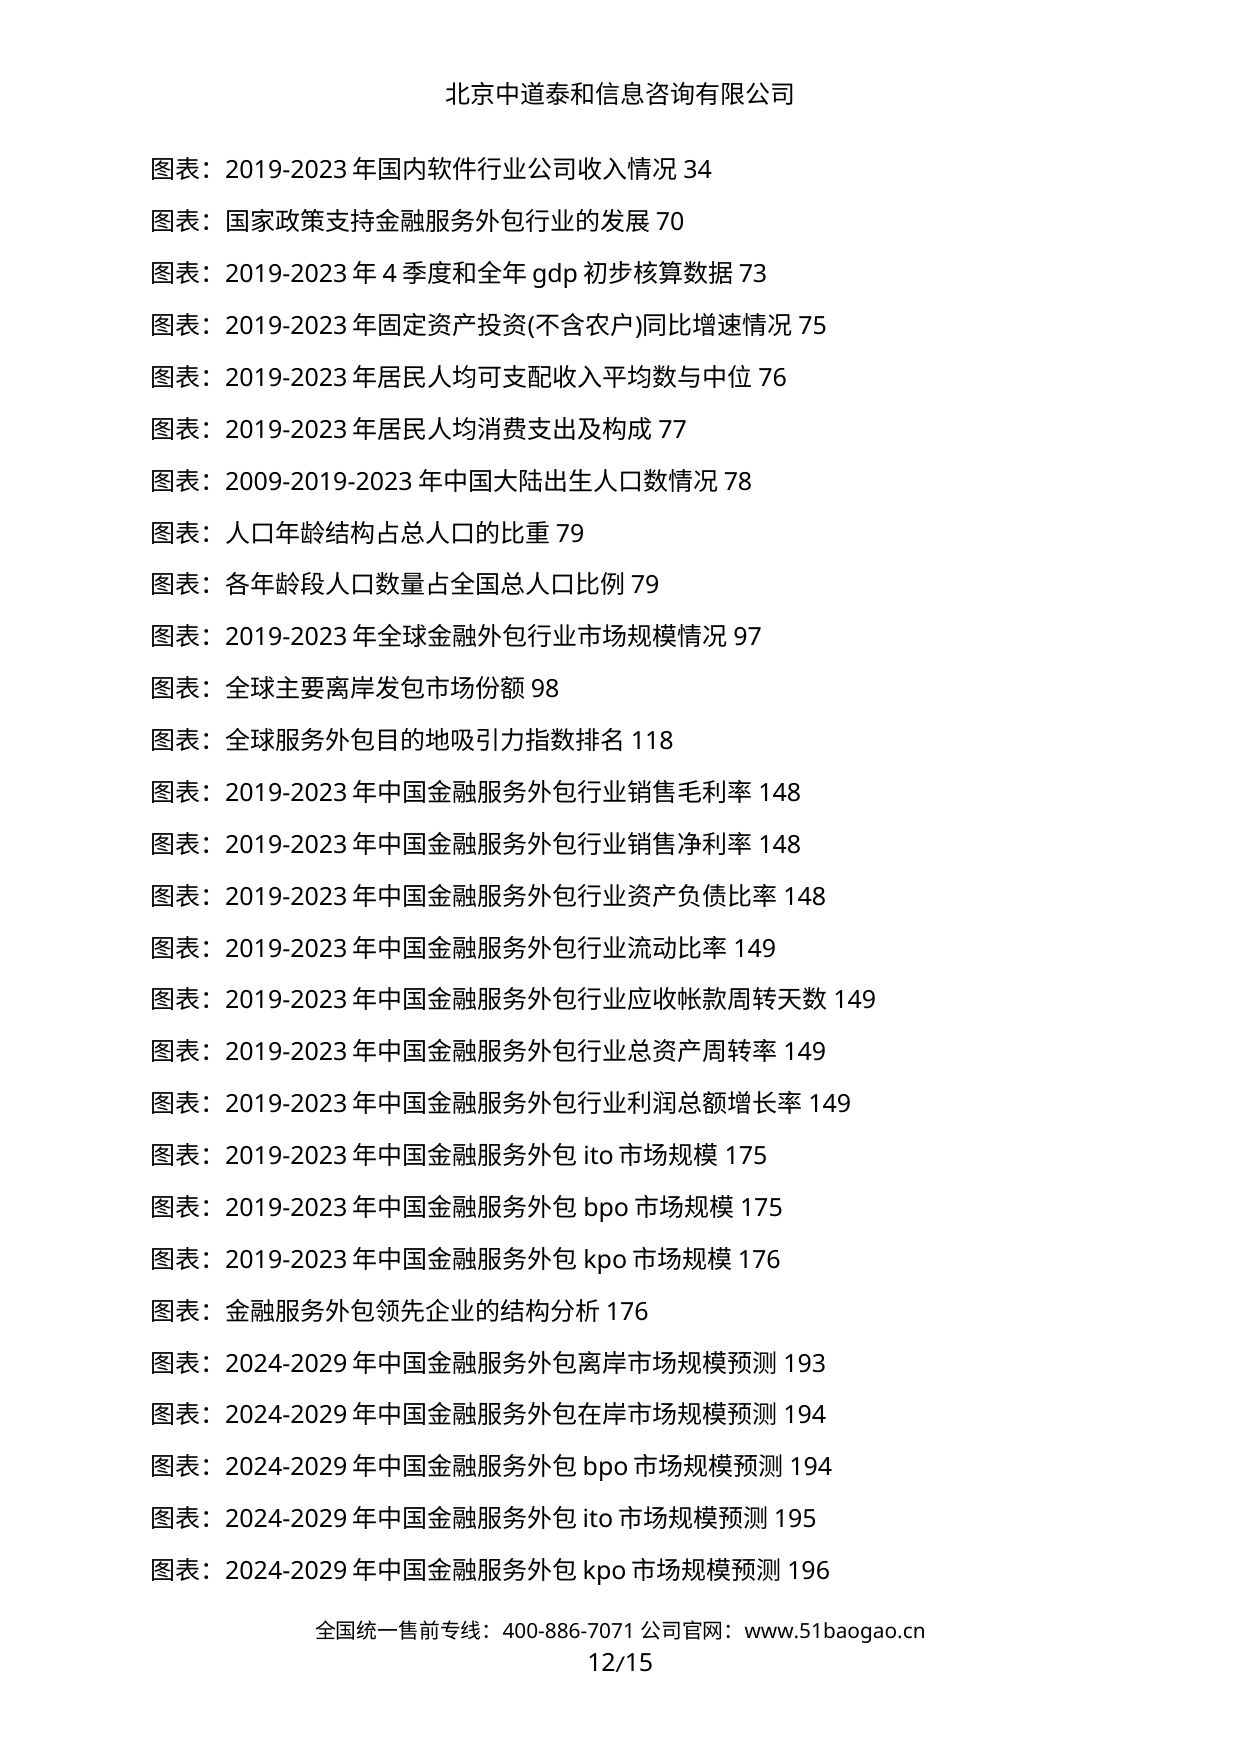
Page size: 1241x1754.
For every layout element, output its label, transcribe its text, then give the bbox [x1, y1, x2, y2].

text 图表：2019-2023年中国金融服务外包 bpo市场规模 175 [150, 1187, 1090, 1224]
text 图表：2019-2023年中国金融服务外包行业应收帐款周转天数 149 [150, 980, 1090, 1016]
text 图表：2019-2023年4季度和全年gdp初步核算数据 73 [150, 254, 1090, 290]
text 图表：金融服务外包领先企业的结构分析 176 [150, 1291, 1090, 1327]
text 图表：2019-2023年居民人均可支配收入平均数与中位 76 [150, 357, 1090, 394]
text 图表：2024-2029年中国金融服务外包在岸市场规模预测 194 [150, 1395, 1090, 1431]
text 图表：2019-2023年中国金融服务外包 kpo市场规模 176 [150, 1239, 1090, 1276]
text 图表：国家政策支持金融服务外包行业的发展 70 [150, 202, 1090, 238]
text 图表：2024-2029年中国金融服务外包bpo市场规模预测 194 [150, 1447, 1090, 1483]
text 图表：2019-2023年国内软件行业公司收入情况 34 [150, 150, 1090, 186]
text 图表：2024-2029年中国金融服务外包离岸市场规模预测 193 [150, 1343, 1090, 1379]
text 图表：2019-2023年中国金融服务外包行业总资产周转率 149 [150, 1032, 1090, 1068]
text 图表：人口年龄结构占总人口的比重 79 [150, 513, 1090, 549]
text 图表：2019-2023年中国金融服务外包行业利润总额增长率 149 [150, 1084, 1090, 1120]
text 图表：各年龄段人口数量占全国总人口比例 79 [150, 565, 1090, 601]
text 图表：2024-2029年中国金融服务外包ito市场规模预测 195 [150, 1499, 1090, 1535]
text 图表：全球服务外包目的地吸引力指数排名 118 [150, 721, 1090, 757]
text 图表：2019-2023年中国金融服务外包行业流动比率 149 [150, 928, 1090, 964]
text 图表：2024-2029年中国金融服务外包kpo市场规模预测 196 [150, 1551, 1090, 1587]
text 图表：2019-2023年中国金融服务外包行业资产负债比率 148 [150, 876, 1090, 912]
text 图表：2019-2023年中国金融服务外包 ito市场规模 175 [150, 1136, 1090, 1172]
text 图表：2009-2019-2023年中国大陆出生人口数情况 78 [150, 461, 1090, 497]
text 图表：2019-2023年中国金融服务外包行业销售净利率 148 [150, 824, 1090, 861]
text 图表：全球主要离岸发包市场份额 98 [150, 669, 1090, 705]
text 图表：2019-2023年中国金融服务外包行业销售毛利率 148 [150, 772, 1090, 809]
text 图表：2019-2023年居民人均消费支出及构成 77 [150, 409, 1090, 446]
text 图表：2019-2023年全球金融外包行业市场规模情况 97 [150, 617, 1090, 653]
text 图表：2019-2023年固定资产投资(不含农户)同比增速情况 75 [150, 306, 1090, 342]
